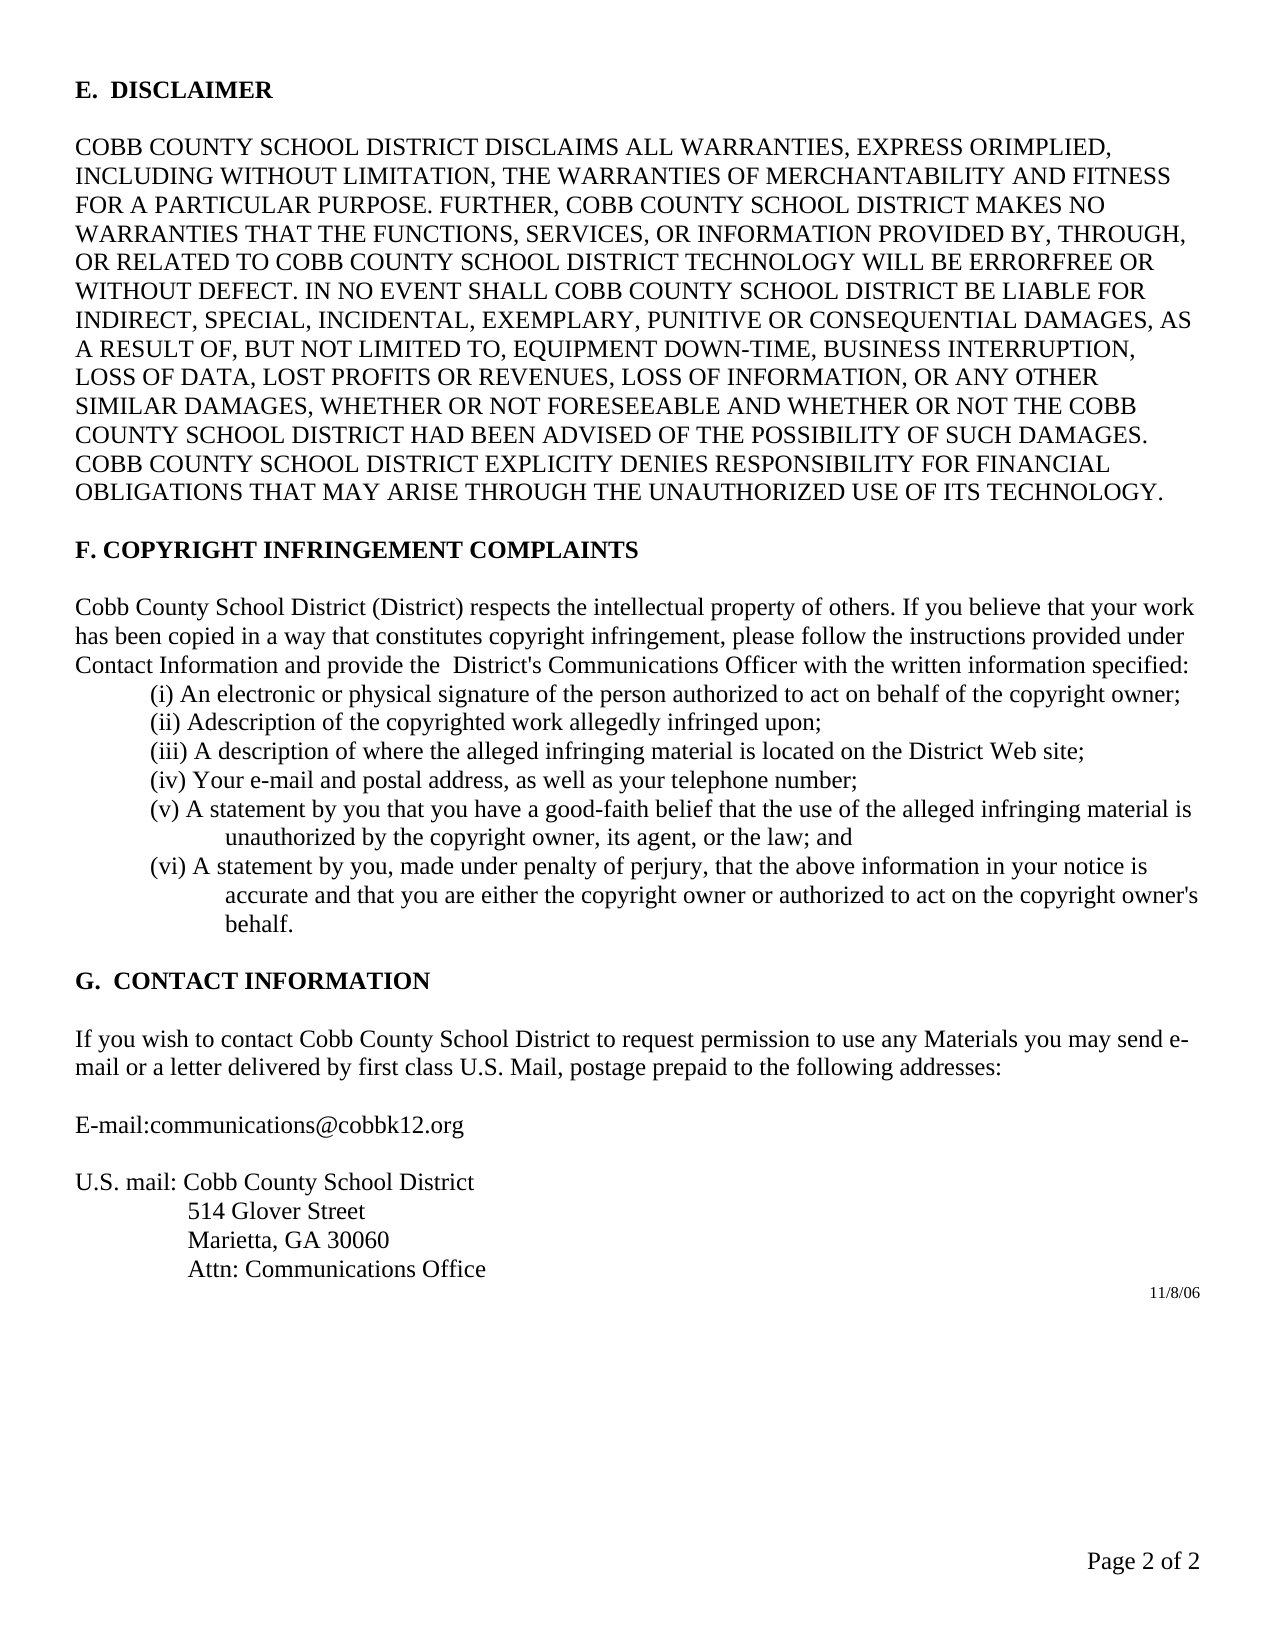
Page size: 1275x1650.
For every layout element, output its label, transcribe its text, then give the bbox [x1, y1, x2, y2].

text (v) A statement by you that you have a good-faith belief that the use of the alleged infringing material is [75, 794, 1200, 822]
text F. COPYRIGHT INFRINGEMENT COMPLAINTS [75, 535, 1200, 564]
text E-mail:communications@cobbk12.org [75, 1110, 1200, 1139]
text G. CONTACT INFORMATION [75, 966, 1200, 995]
text 11/8/06 [75, 1282, 1200, 1302]
text (iv) Your e-mail and postal address, as well as your telephone number; [75, 765, 1200, 794]
text E. DISCLAIMER [75, 75, 1200, 104]
text DISCLAIMS ALL WARRANTIES, EXPRESS ORIMPLIED, INCLUDING WITHOUT LIMITATION, THE WARRANTIES OF MERCHANTABILITY AND FITNESS FOR A PARTICULAR PURPOSE. FURTHER, COBB COUNTY SCHOOL DISTRICT MAKES NO WARRANTIES THAT THE FUNCTIONS, SERVICES, OR INFORMATION PROVIDED BY, THROUGH, OR RELATED TO COBB COUNTY SCHOOL DISTRICT TECHNOLOGY WILL BE ERRORFREE OR WITHOUT DEFECT. IN NO EVENT SHALL COBB COUNTY SCHOOL DISTRICT BE LIABLE FOR INDIRECT, SPECIAL, INCIDENTAL, EXEMPLARY, PUNITIVE OR CONSEQUENTIAL DAMAGES, AS A RESULT OF, BUT NOT LIMITED TO, EQUIPMENT DOWN-TIME, BUSINESS INTERRUPTION, LOSS OF DATA, LOST PROFITS OR REVENUES, LOSS OF INFORMATION, OR ANY OTHER SIMILAR DAMAGES, WHETHER OR NOT FORESEEABLE AND WHETHER OR NOT THE COBB COUNTY SCHOOL DISTRICT HAD BEEN ADVISED OF THE POSSIBILITY OF SUCH DAMAGES. COBB COUNTY EXPLICITY DENIES RESPONSIBILITY FOR FINANCIAL OBLIGATIONS THAT MAY ARISE THROUGH THE UNAUTHORIZED USE OF ITS TECHNOLOGY. [75, 132, 1200, 506]
text (i) An electronic or physical signature of the person authorized to act on behalf of the copyright owner; [75, 679, 1200, 707]
text (ii) Adescription of the copyrighted work allegedly infringed upon; [75, 707, 1200, 736]
text (iii) A description of where the alleged infringing material is located on the District Web site; [75, 736, 1200, 765]
text If you wish to contact to request permission to use any Materials you may send e-mail or a letter delivered by first class U.S. Mail, postage prepaid to the following addresses: [75, 1024, 1200, 1081]
text Attn: Communications Office [75, 1254, 1200, 1282]
text unauthorized by the copyright owner, its agent, or the law; and [75, 822, 1200, 851]
text Cobb County School District (District) respects the intellectual property of others. If you believe that your work has been copied in a way that constitutes copyright infringement, please follow the instructions provided under Contact Information and provide the District's Communications Officer with the written information specified: [75, 592, 1200, 679]
text mail: [75, 1167, 1200, 1196]
text behalf. [75, 909, 1200, 937]
text (vi) A statement by you, made under penalty of perjury, that the above information in your notice is [75, 851, 1200, 880]
text accurate and that you are either the copyright owner or authorized to act on the copyright owner's [75, 880, 1200, 909]
